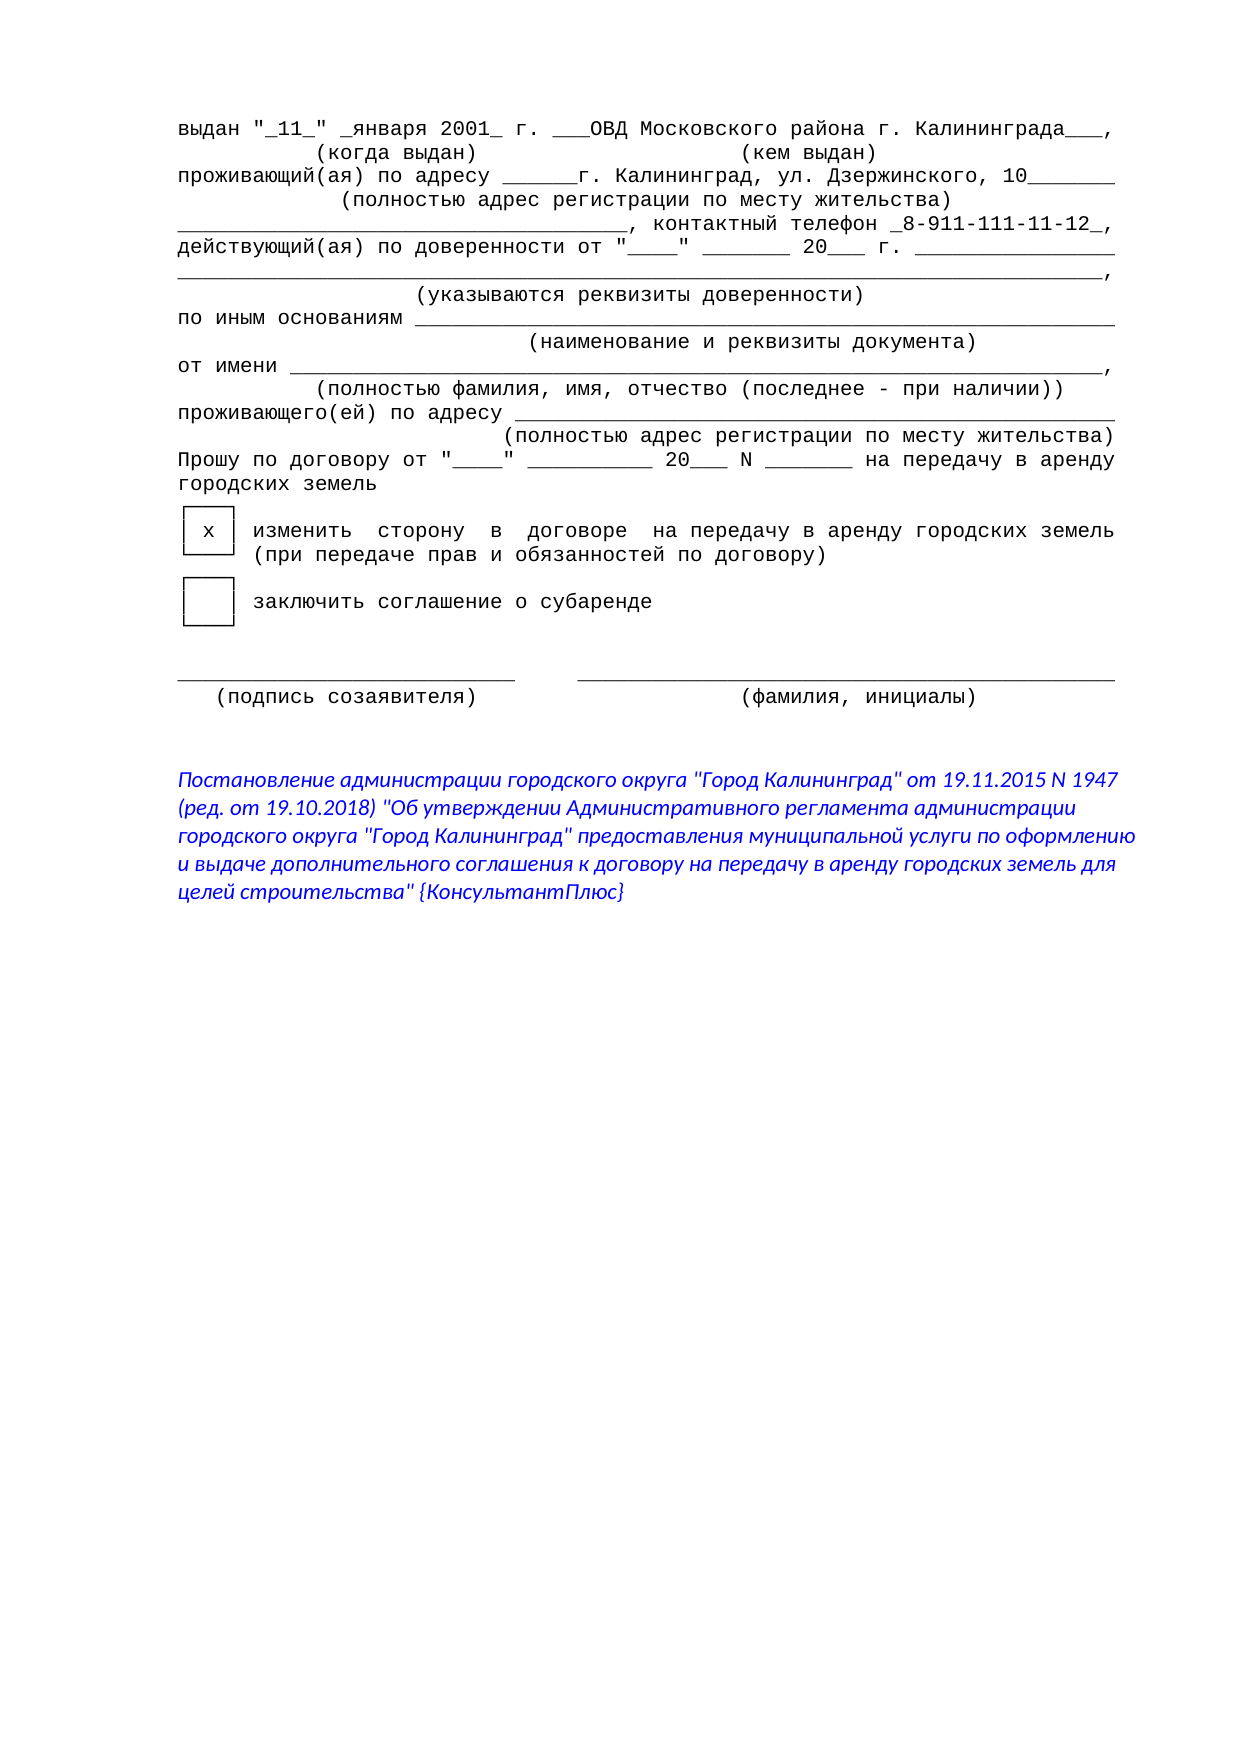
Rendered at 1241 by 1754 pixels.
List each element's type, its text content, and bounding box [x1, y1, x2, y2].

text │ x │ изменить сторону в договоре на передачу в аренду городских земель [177, 520, 1152, 544]
text проживающего(ей) по адресу ________________________________________________ [177, 402, 1152, 426]
text __________________________________________________________________________, [177, 260, 1152, 284]
text выдан "_11_" _января 2001_ г. ___ОВД Московского района г. Калининграда___, [177, 118, 1152, 142]
text (подпись созаявителя) (фамилия, инициалы) [177, 686, 1152, 709]
text └───┘ (при передаче прав и обязанностей по договору) [177, 544, 1152, 567]
text Прошу по договору от "____" __________ 20___ N _______ на передачу в аренду [177, 449, 1152, 473]
text (полностью адрес регистрации по месту жительства) [177, 426, 1152, 449]
text Постановление администрации городского округа "Город Калининград" от 19.11.2015 N 1947 (ред. от 19.10.2018) "Об утверждении Административного регламента администрации городского округа "Город Калининград" предоставления муниципальной услуги по оформлению и выдаче дополнительного соглашения к договору на передачу в аренду городских земель для целей строительства" {КонсультантПлюс} [177, 737, 1152, 933]
text └───┘ [177, 615, 1152, 638]
text │ │ заключить соглашение о субаренде [177, 591, 1152, 615]
text ___________________________ ___________________________________________ [177, 662, 1152, 686]
text по иным основаниям ________________________________________________________ [177, 307, 1152, 331]
text (указываются реквизиты доверенности) [177, 284, 1152, 307]
text (полностью адрес регистрации по месту жительства) [177, 189, 1152, 213]
text ┌───┐ [177, 567, 1152, 591]
text (когда выдан) (кем выдан) [177, 142, 1152, 165]
text ____________________________________, контактный телефон _8-911-111-11-12_, [177, 213, 1152, 236]
text (полностью фамилия, имя, отчество (последнее - при наличии)) [177, 378, 1152, 402]
text городских земель [177, 473, 1152, 496]
text от имени _________________________________________________________________, [177, 354, 1152, 378]
text действующий(ая) по доверенности от "____" _______ 20___ г. ________________ [177, 236, 1152, 260]
text (наименование и реквизиты документа) [177, 331, 1152, 354]
text ┌───┐ [177, 496, 1152, 520]
text проживающий(ая) по адресу ______г. Калининград, ул. Дзержинского, 10_______ [177, 165, 1152, 189]
